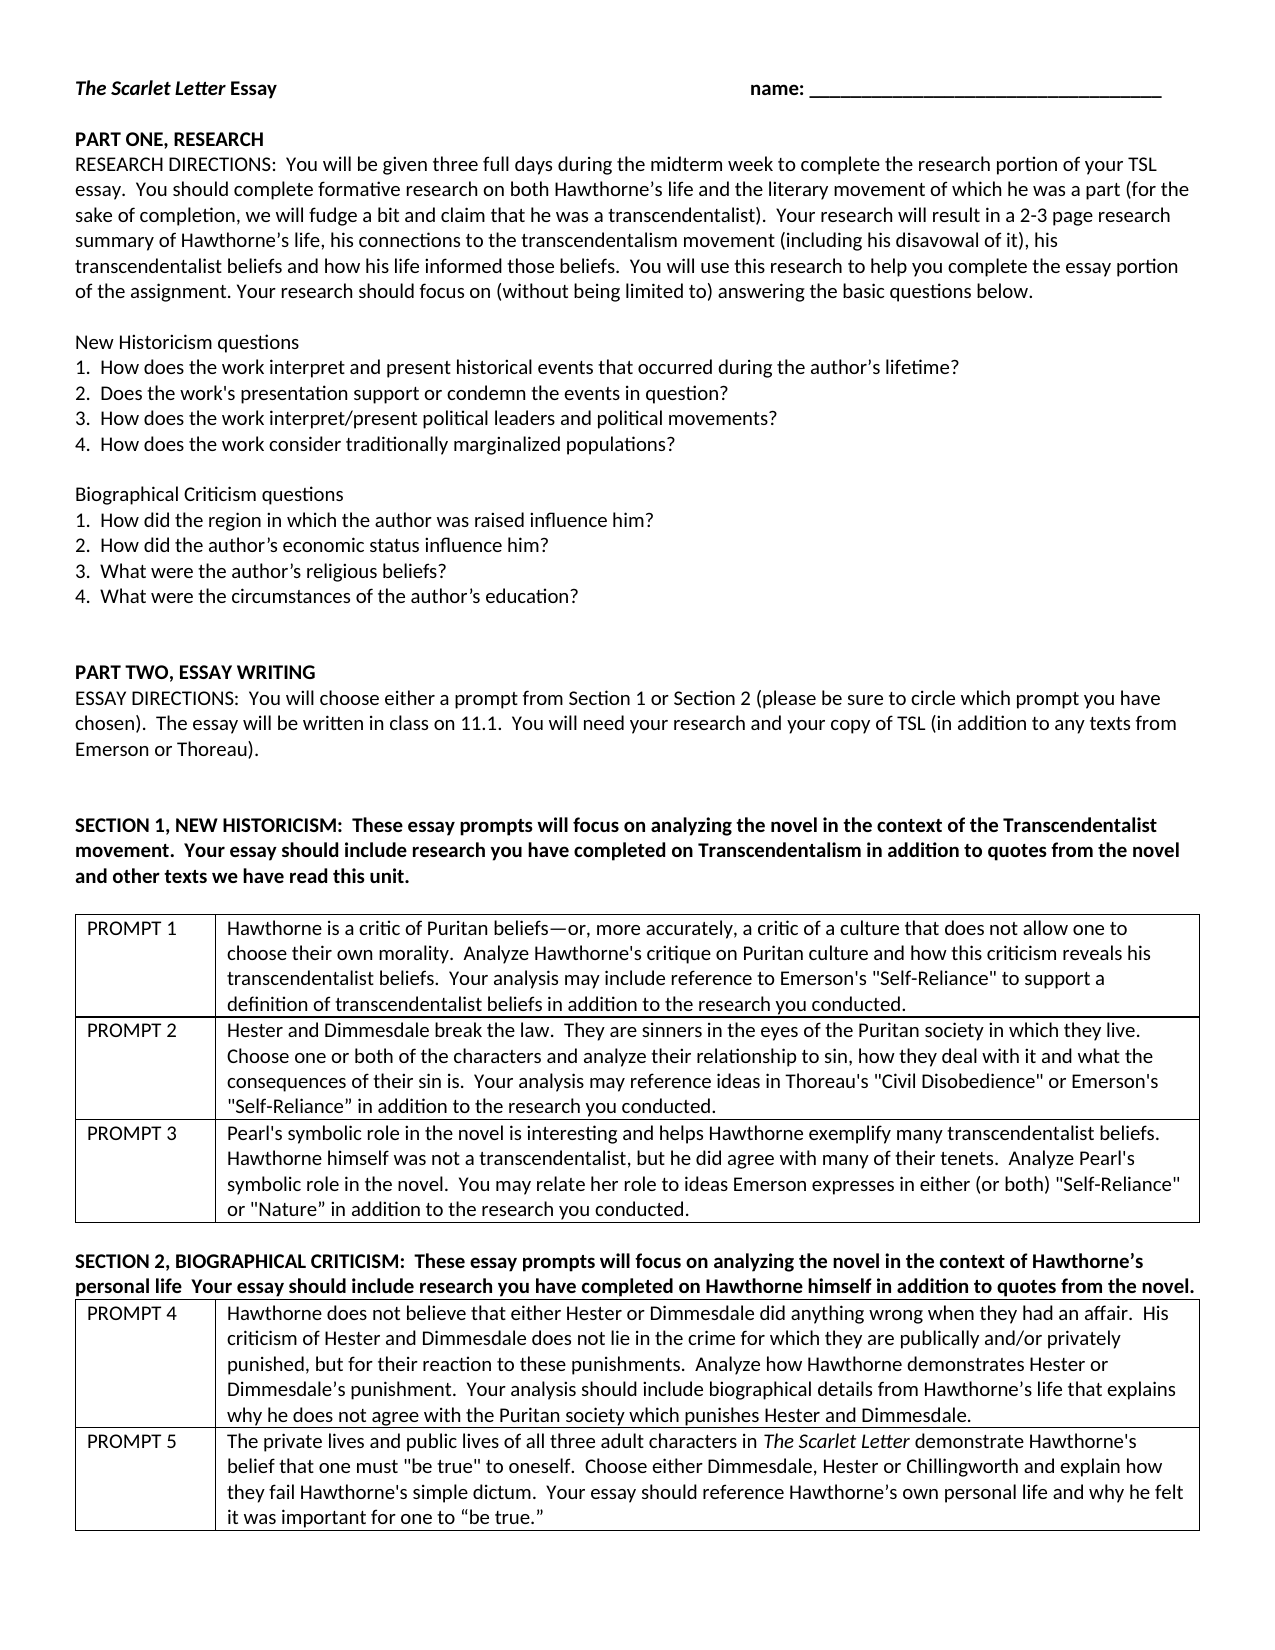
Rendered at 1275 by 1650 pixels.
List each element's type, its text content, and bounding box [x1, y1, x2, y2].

text 1. How did the region in which the author was raised influence him? [75, 507, 1200, 532]
text 3. How does the work interpret/present political leaders and political movements? [75, 405, 1200, 431]
table_cell Hester and Dimmesdale break the law. They are sinners in the eyes of the Puritan society in which they live. Choose one or both of the characters and analyze their relationship to sin, how they deal with it and what the consequences of their sin is. Your analysis may reference ideas in Thoreau's "Civil Disobedience" or Emerson's "Self-Reliance” in addition to the research you conducted. [216, 1018, 1199, 1119]
table_cell The private lives and public lives of all three adult characters in The Scarlet Letter demonstrate Hawthorne's belief that one must "be true" to oneself. Choose either Dimmesdale, Hester or Chillingworth and explain how they fail Hawthorne's simple dictum. Your essay should reference Hawthorne’s own personal life and why he felt it was important for one to “be true.” [216, 1428, 1199, 1530]
text 4. What were the circumstances of the author’s education? [75, 583, 1200, 609]
table_header PROMPT 4 [76, 1300, 215, 1427]
text 2. Does the work's presentation support or condemn the events in question? [75, 380, 1200, 405]
table_cell PROMPT 3 [76, 1120, 215, 1222]
table_header Hawthorne does not believe that either Hester or Dimmesdale did anything wrong when they had an affair. His criticism of Hester and Dimmesdale does not lie in the crime for which they are publically and/or privately punished, but for their reaction to these punishments. Analyze how Hawthorne demonstrates Hester or Dimmesdale’s punishment. Your analysis should include biographical details from Hawthorne’s life that explains why he does not agree with the Puritan society which punishes Hester and Dimmesdale. [216, 1300, 1199, 1427]
table_header PROMPT 1 [76, 915, 215, 1016]
text SECTION 2, BIOGRAPHICAL CRITICISM: These essay prompts will focus on analyzing the novel in the context of Hawthorne’s personal life Your essay should include research you have completed on Hawthorne himself in addition to quotes from the novel. [75, 1248, 1200, 1299]
text New Historicism questions [75, 329, 1200, 354]
text 4. How does the work consider traditionally marginalized populations? [75, 431, 1200, 456]
text Biographical Criticism questions [75, 482, 1200, 507]
text ESSAY DIRECTIONS: You will choose either a prompt from Section 1 or Section 2 (please be sure to circle which prompt you have chosen). The essay will be written in class on 11.1. You will need your research and your copy of TSL (in addition to any texts from Emerson or Thoreau). [75, 685, 1200, 761]
text SECTION 1, NEW HISTORICISM: These essay prompts will focus on analyzing the novel in the context of the Transcendentalist movement. Your essay should include research you have completed on Transcendentalism in addition to quotes from the novel and other texts we have read this unit. [75, 812, 1200, 888]
text PART ONE, RESEARCH [75, 126, 1200, 151]
text 3. What were the author’s religious beliefs? [75, 558, 1200, 583]
table_cell Pearl's symbolic role in the novel is interesting and helps Hawthorne exemplify many transcendentalist beliefs. Hawthorne himself was not a transcendentalist, but he did agree with many of their tenets. Analyze Pearl's symbolic role in the novel. You may relate her role to ideas Emerson expresses in either (or both) "Self-Reliance" or "Nature” in addition to the research you conducted. [216, 1120, 1199, 1222]
table_cell PROMPT 2 [76, 1018, 215, 1119]
text 2. How did the author’s economic status influence him? [75, 532, 1200, 558]
text The Scarlet Letter Essay name: __________________________________ [75, 75, 1200, 100]
table_header Hawthorne is a critic of Puritan beliefs—or, more accurately, a critic of a culture that does not allow one to choose their own morality. Analyze Hawthorne's critique on Puritan culture and how this criticism reveals his transcendentalist beliefs. Your analysis may include reference to Emerson's "Self-Reliance" to support a definition of transcendentalist beliefs in addition to the research you conducted. [216, 915, 1199, 1016]
text RESEARCH DIRECTIONS: You will be given three full days during the midterm week to complete the research portion of your TSL essay. You should complete formative research on both Hawthorne’s life and the literary movement of which he was a part (for the sake of completion, we will fudge a bit and claim that he was a transcendentalist). Your research will result in a 2-3 page research summary of Hawthorne’s life, his connections to the transcendentalism movement (including his disavowal of it), his transcendentalist beliefs and how his life informed those beliefs. You will use this research to help you complete the essay portion of the assignment. Your research should focus on (without being limited to) answering the basic questions below. [75, 151, 1200, 304]
text 1. How does the work interpret and present historical events that occurred during the author’s lifetime? [75, 354, 1200, 380]
text PART TWO, ESSAY WRITING [75, 659, 1200, 685]
table_cell PROMPT 5 [76, 1428, 215, 1530]
